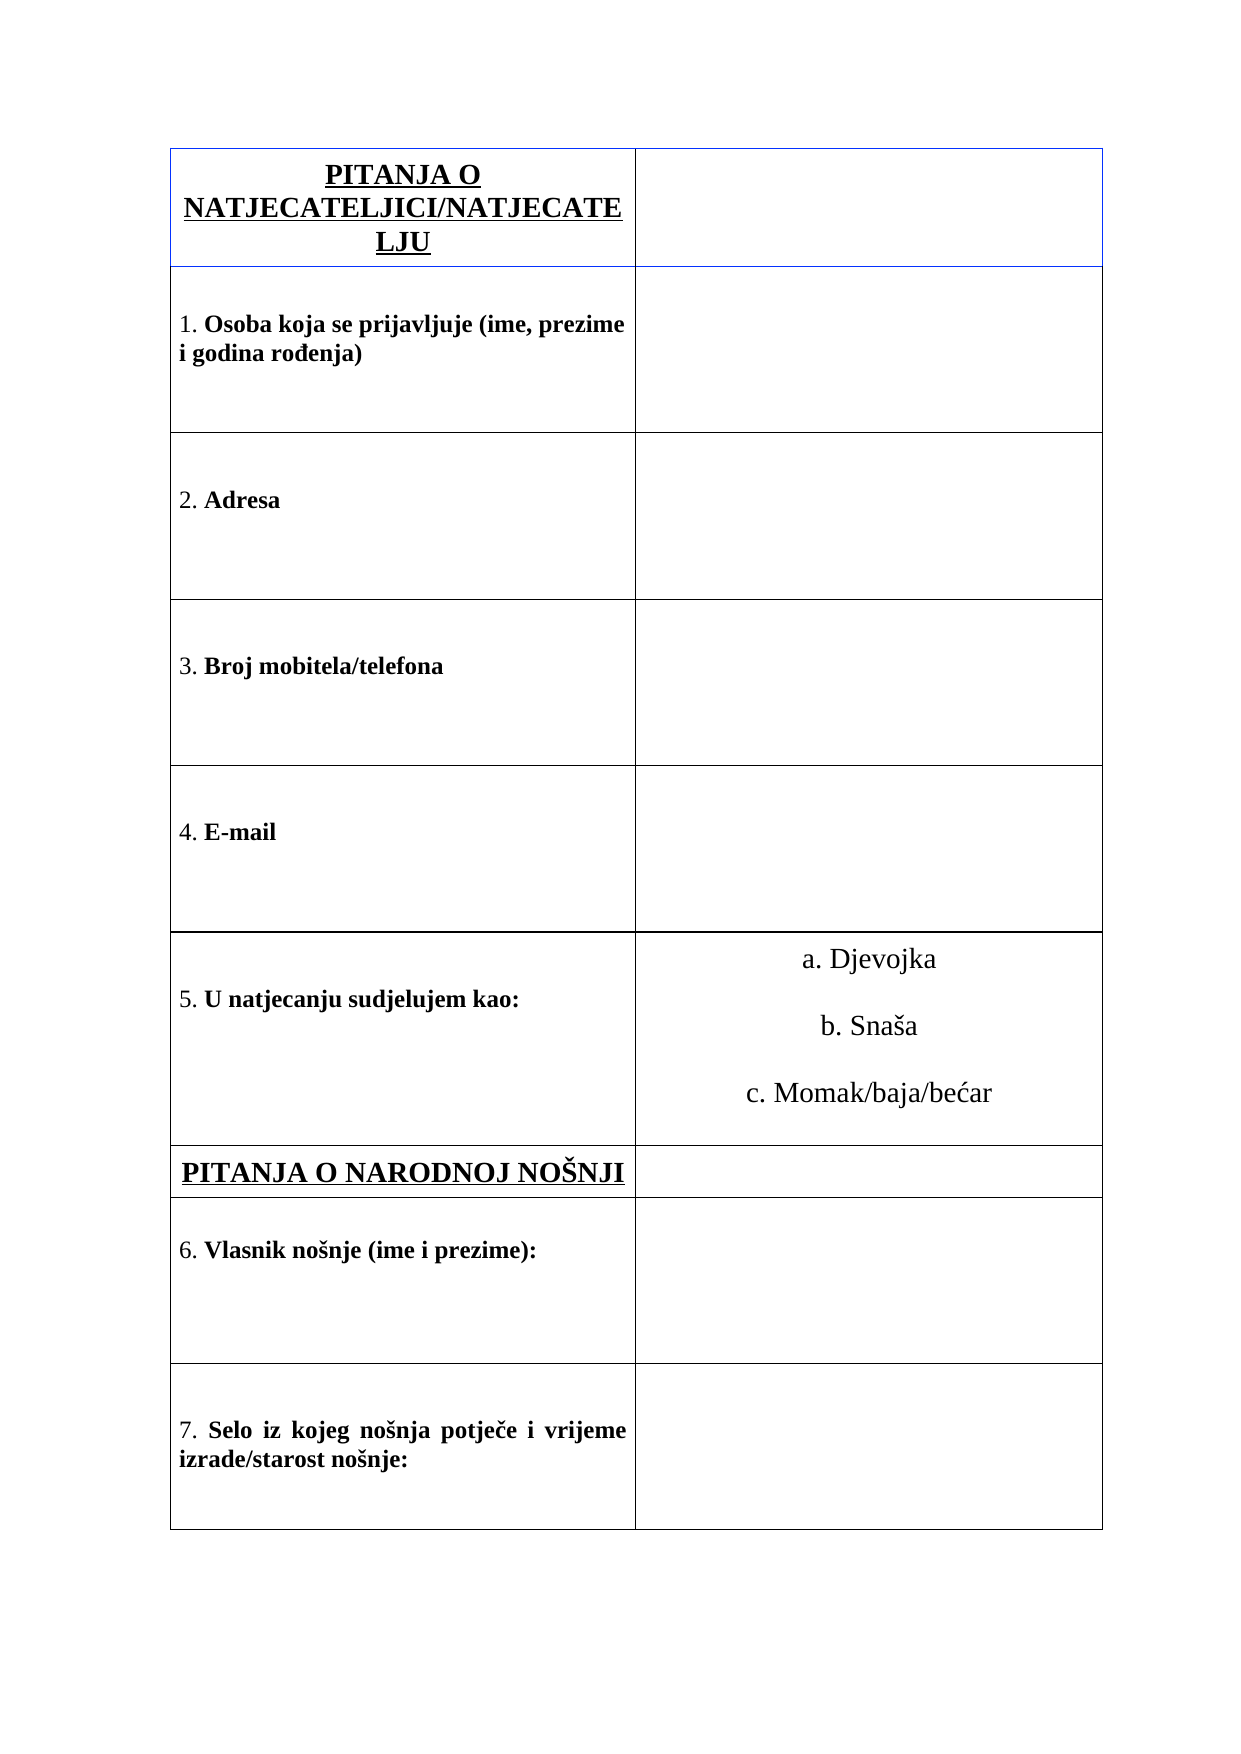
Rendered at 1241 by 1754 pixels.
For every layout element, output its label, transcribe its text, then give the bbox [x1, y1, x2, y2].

table_cell [636, 766, 1102, 931]
table_cell [636, 600, 1102, 765]
table_cell [636, 1146, 1102, 1197]
table_cell 6. Vlasnik nošnje (ime i prezime): [171, 1198, 635, 1363]
table_cell 2. Adresa [171, 433, 635, 599]
table_header PITANJA O NATJECATELJICI/NATJECATELJU [171, 149, 635, 266]
table_cell 3. Broj mobitela/telefona [171, 600, 635, 765]
table_cell [636, 433, 1102, 599]
table_cell [636, 1198, 1102, 1363]
table_cell [636, 1364, 1102, 1529]
table_cell 1. Osoba koja se prijavljuje (ime, prezime i godina rođenja) [171, 267, 635, 432]
table_cell [636, 267, 1102, 432]
table_cell 4. E-mail [171, 766, 635, 931]
table_cell PITANJA O NARODNOJ NOŠNJI [171, 1146, 635, 1197]
table_cell 7. Selo iz kojeg nošnja potječe i vrijeme izrade/starost nošnje: [171, 1364, 635, 1529]
table_cell a. Djevojka b. Snaša c. Momak/baja/bećar [636, 933, 1102, 1145]
table_cell 5. U natjecanju sudjelujem kao: [171, 933, 635, 1145]
table_header [636, 149, 1102, 266]
